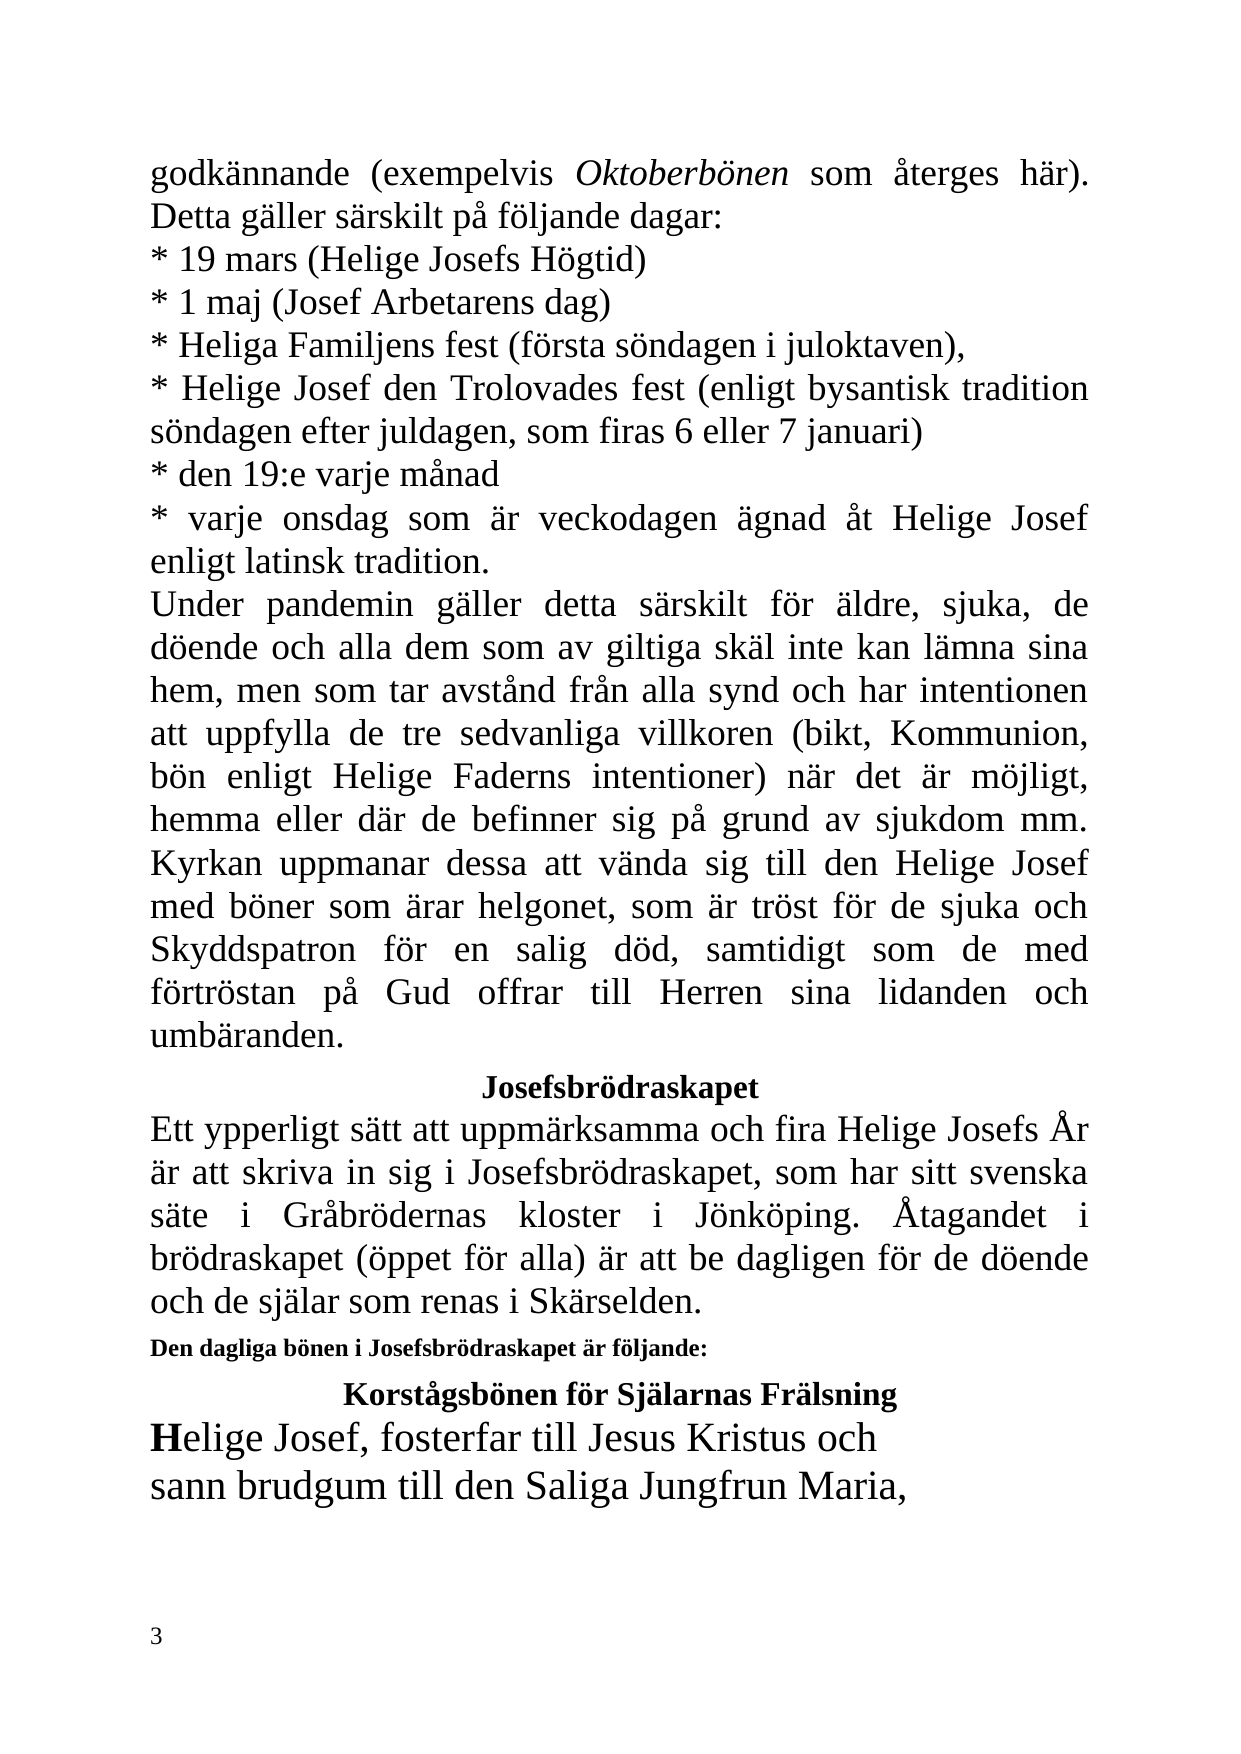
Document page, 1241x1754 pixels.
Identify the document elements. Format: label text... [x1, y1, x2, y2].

text * Heliga Familjens fest (första söndagen i juloktaven), [150, 322, 1090, 366]
text Den dagliga bönen i Josefsbrödraskapet är följande: [150, 1333, 1090, 1362]
text * Helige Josef den Trolovades fest (enligt bysantisk tradition söndagen efter juldagen, som firas 6 eller 7 januari) [150, 366, 1090, 452]
text Under pandemin gäller detta särskilt för äldre, sjuka, de döende och alla dem som av giltiga skäl inte kan lämna sina hem, men som tar avstånd från alla synd och har intentionen att uppfylla de tre sedvanliga villkoren (bikt, Kommunion, bön enligt Helige Faderns intentioner) när det är möjligt, hemma eller där de befinner sig på grund av sjukdom mm. Kyrkan uppmanar dessa att vända sig till den Helige Josef med böner som ärar helgonet, som är tröst för de sjuka och Skyddspatron för en salig död, samtidigt som de med förtröstan på Gud offrar till Herren sina lidanden och umbäranden. [150, 581, 1090, 1056]
text Josefsbrödraskapet [150, 1068, 1090, 1106]
text * 19 mars (Helige Josefs Högtid) [150, 236, 1090, 279]
text * varje onsdag som är veckodagen ägnad åt Helige Josef enligt latinsk tradition. [150, 495, 1090, 581]
text Helige Josef, fosterfar till Jesus Kristus och [150, 1413, 1090, 1461]
text Korstågsbönen för Själarnas Frälsning [150, 1374, 1090, 1413]
text * den 19:e varje månad [150, 452, 1090, 495]
text * 1 maj (Josef Arbetarens dag) [150, 279, 1090, 322]
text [150, 150, 1090, 236]
text Ett ypperligt sätt att uppmärksamma och fira Helige Josefs År är att skriva in sig i Josefsbrödraskapet, som har sitt svenska säte i Gråbrödernas kloster i Jönköping. Åtagandet i brödraskapet (öppet för alla) är att be dagligen för de döende och de själar som renas i Skärselden. [150, 1106, 1090, 1322]
text sann brudgum till den Saliga Jungfrun Maria, [150, 1461, 1090, 1508]
